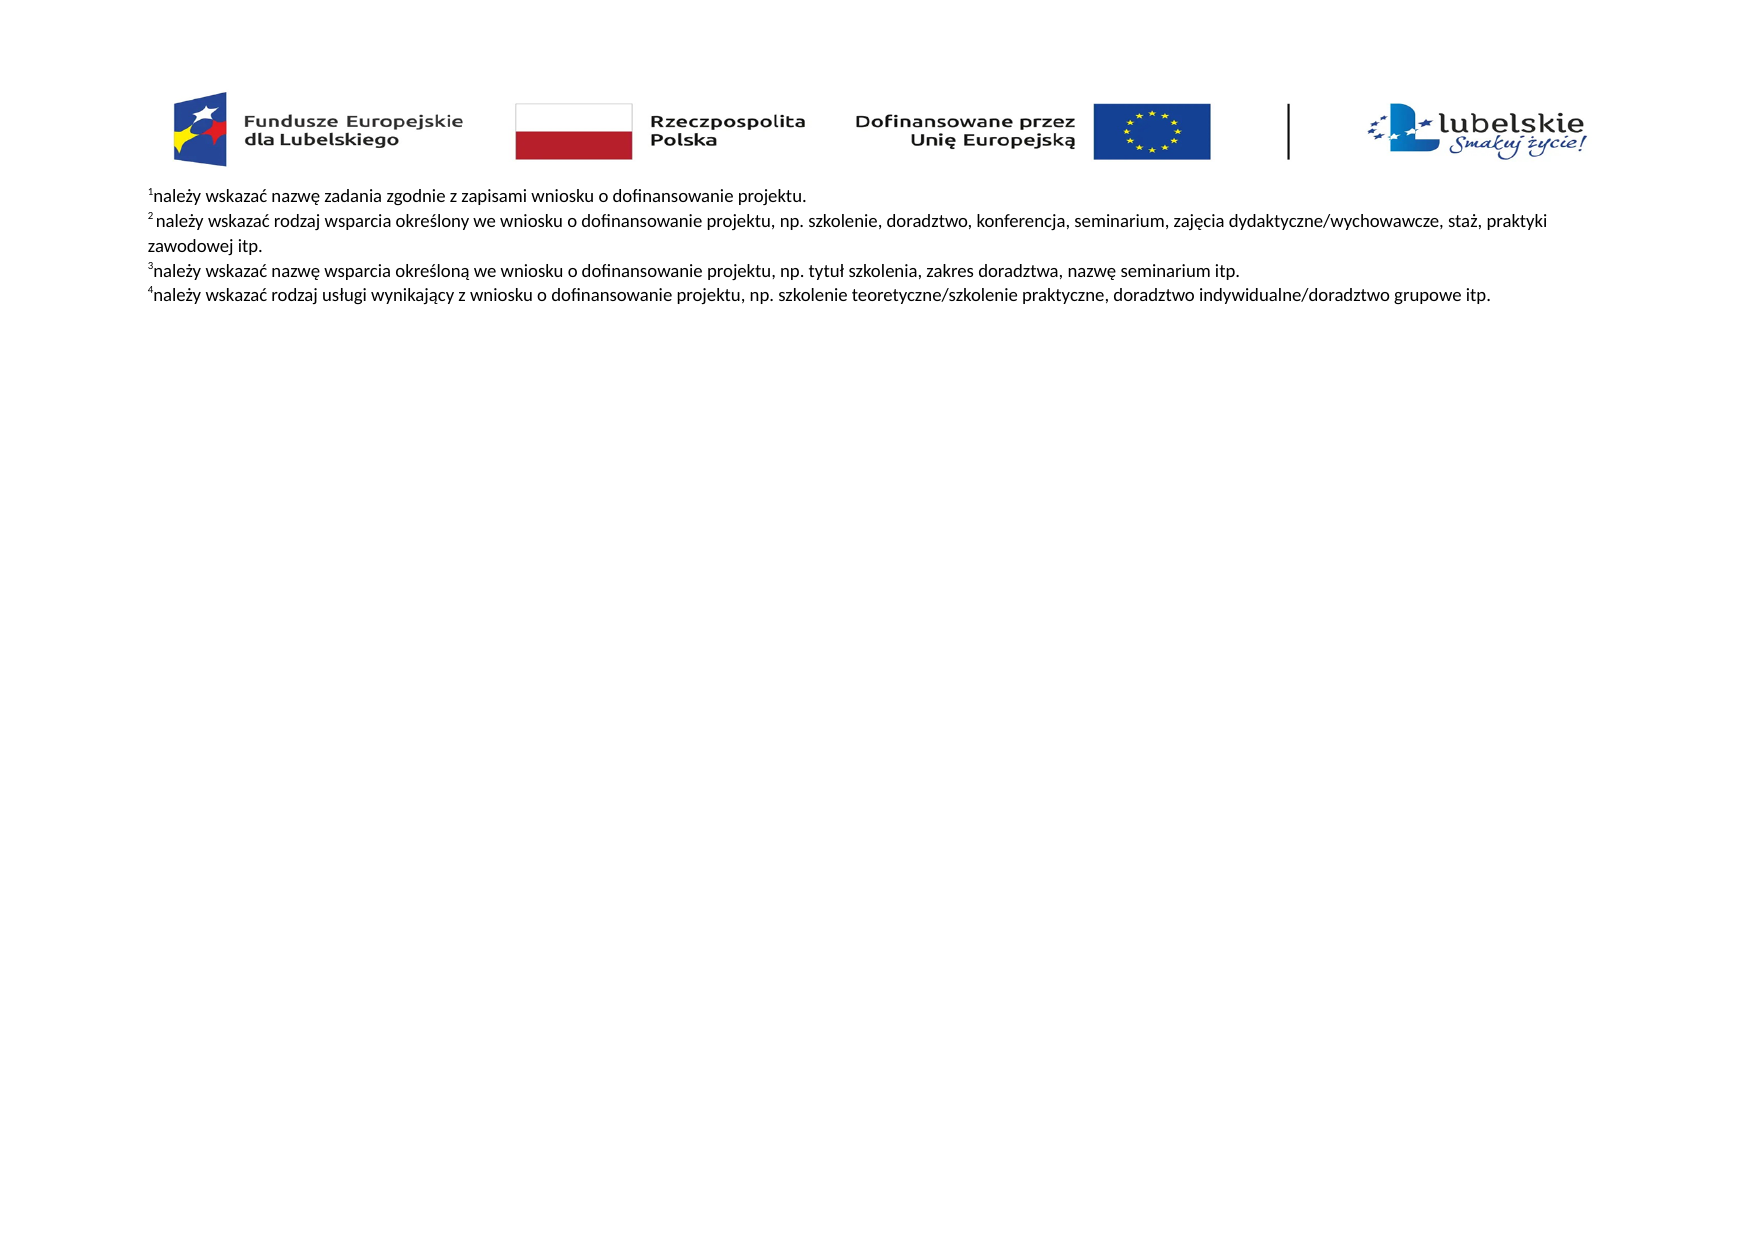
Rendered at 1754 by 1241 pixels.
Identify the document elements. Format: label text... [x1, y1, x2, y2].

picture [147, 73, 1613, 185]
text 1należy wskazać nazwę zadania zgodnie z zapisami wniosku o dofinansowanie projektu. 2 należy wskazać rodzaj wsparcia określony we wniosku o dofinansowanie projektu, np. szkolenie, doradztwo, konferencja, seminarium, zajęcia dydaktyczne/wychowawcze, staż, praktyki zawodowej itp. 3należy wskazać nazwę wsparcia określoną we wniosku o dofinansowanie projektu, np. tytuł szkolenia, zakres doradztwa, nazwę seminarium itp. 4należy wskazać rodzaj usługi wynikający z wniosku o dofinansowanie projektu, np. szkolenie teoretyczne/szkolenie praktyczne, doradztwo indywidualne/doradztwo grupowe itp. [148, 185, 1606, 306]
